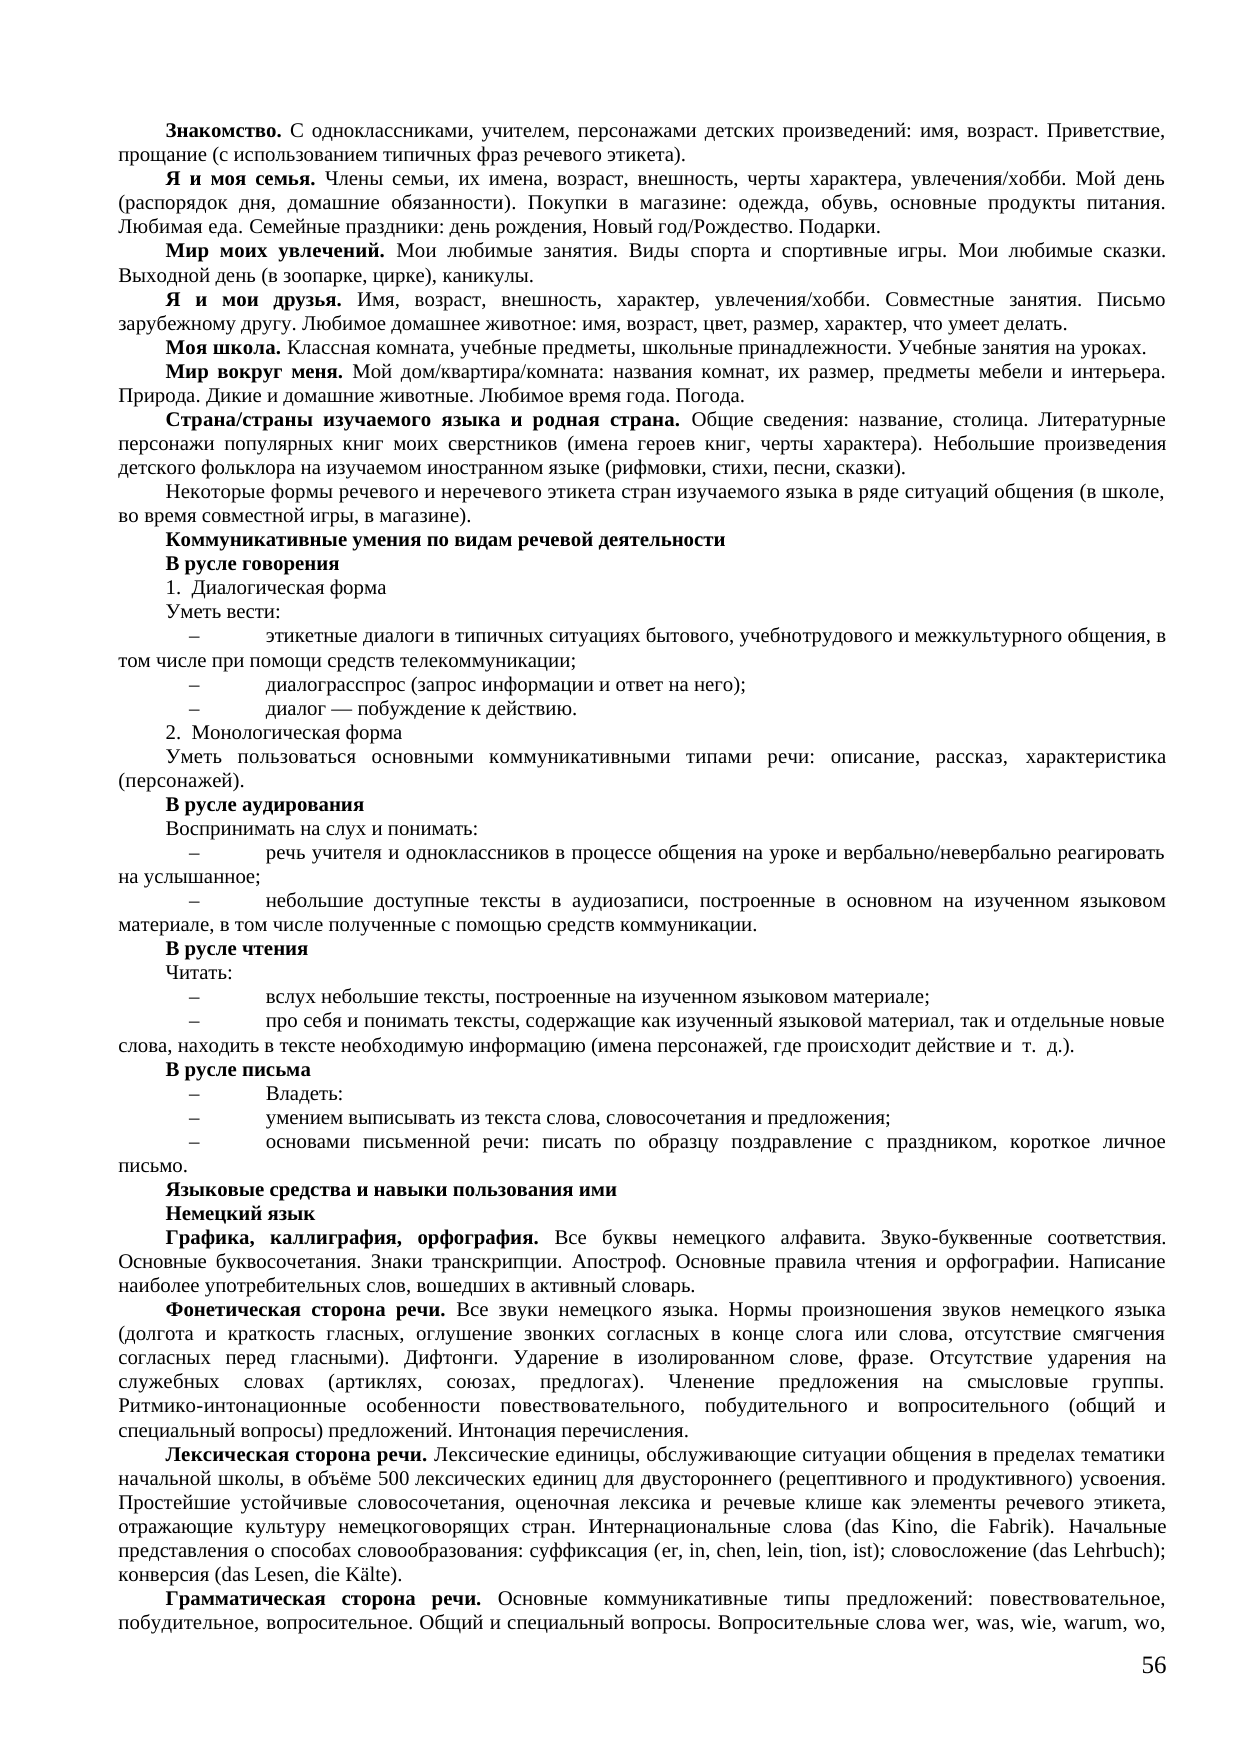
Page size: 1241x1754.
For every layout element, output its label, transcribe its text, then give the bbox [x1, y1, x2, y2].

text умением выписывать из текста слова, словосочетания и предложения; [118, 1105, 1167, 1129]
text Уметь вести: [118, 599, 1167, 623]
text Графика, каллиграфия, орфография. Все буквы немецкого алфавита. Звуко-буквенные соответствия. Основные буквосочетания. Знаки транскрипции. Апостроф. Основные правила чтения и орфографии. Написание наиболее употребительных слов, вошедших в активный словарь. [118, 1225, 1167, 1297]
text Воспринимать на слух и понимать: [118, 816, 1167, 840]
text речь учителя и одноклассников в процессе общения на уроке и вербально/невербально реагировать на услышанное; [118, 840, 1167, 888]
text В русле аудирования [118, 792, 1167, 816]
text этикетные диалоги в типичных ситуациях бытового, учебно­трудового и межкультурного общения, в том числе при помощи средств телекоммуникации; [118, 623, 1167, 672]
text В русле говорения [118, 551, 1167, 575]
text 2. Монологическая форма [118, 720, 1167, 744]
text основами письменной речи: писать по образцу поздравление с праздником, короткое личное письмо. [118, 1129, 1167, 1177]
text В русле письма [118, 1057, 1167, 1081]
text вслух небольшие тексты, построенные на изученном языковом материале; [118, 984, 1167, 1008]
text Немецкий язык [118, 1201, 1167, 1225]
text Некоторые формы речевого и неречевого этикета стран изучаемого языка в ряде ситуаций общения (в школе, во время совместной игры, в магазине). [118, 479, 1167, 527]
text Страна/страны изучаемого языка и родная страна. Общие сведения: название, столица. Литературные персонажи популярных книг моих сверстников (имена героев книг, черты характера). Небольшие произведения детского фольклора на изучаемом иностранном языке (рифмовки, стихи, песни, сказки). [118, 407, 1167, 479]
text Владеть: [118, 1081, 1167, 1105]
text Я и мои друзья. Имя, возраст, внешность, характер, увлечения/хобби. Совместные занятия. Письмо зарубежному другу. Любимое домашнее животное: имя, возраст, цвет, размер, характер, что умеет делать. [118, 287, 1167, 335]
text небольшие доступные тексты в аудиозаписи, построенные в основном на изученном языковом материале, в том числе полученные с помощью средств коммуникации. [118, 888, 1167, 936]
text Читать: [118, 960, 1167, 984]
text Знакомство. С одноклассниками, учителем, персонажами детских произведений: имя, возраст. Приветствие, прощание (с использованием типичных фраз речевого этикета). [118, 118, 1167, 166]
text Фонетическая сторона речи. Все звуки немецкого языка. Нормы произношения звуков немецкого языка (долгота и краткость гласных, оглушение звонких согласных в конце слога или слова, отсутствие смягчения согласных перед гласными). Дифтонги. Ударение в изолированном слове, фразе. Отсутствие ударения на служебных словах (артиклях, союзах, предлогах). Членение предложения на смысловые группы. Ритмико-интонационные особенности повествовательного, побудительного и вопросительного (общий и специальный вопросы) предложений. Интонация перечисления. [118, 1297, 1167, 1442]
text Я и моя семья. Члены семьи, их имена, возраст, внешность, черты характера, увлечения/хобби. Мой день (распорядок дня, домашние обязанности). Покупки в магазине: одежда, обувь, основные продукты питания. Любимая еда. Семейные праздники: день рождения, Новый год/Рождество. Подарки. [118, 166, 1167, 238]
text 1. Диалогическая форма [118, 575, 1167, 599]
text Лексическая сторона речи. Лексические единицы, обслуживающие ситуации общения в пределах тематики начальной школы, в объёме 500 лексических единиц для двустороннего (рецептивного и продуктивного) усвоения. Простейшие устойчивые словосочетания, оценочная лексика и речевые клише как элементы речевого этикета, отражающие культуру немецкоговорящих стран. Интернациональные слова (das Kino, die Fabrik). Начальные представления о способах словообразования: суффиксация (­er, ­in, ­chen, ­lein, ­tion, ­ist); словосложение (das Lehrbuch); конверсия (das Lesen, die Kälte). [118, 1442, 1167, 1586]
text Уметь пользоваться основными коммуникативными типами речи: описание, рассказ, характеристика (персонажей). [118, 744, 1167, 792]
text Мир моих увлечений. Мои любимые занятия. Виды спорта и спортивные игры. Мои любимые сказки. Выходной день (в зоопарке, цирке), каникулы. [118, 238, 1167, 287]
text Языковые средства и навыки пользования ими [118, 1177, 1167, 1201]
text В русле чтения [118, 936, 1167, 960]
text Мир вокруг меня. Мой дом/квартира/комната: названия комнат, их размер, предметы мебели и интерьера. Природа. Дикие и домашние животные. Любимое время года. Погода. [118, 359, 1167, 407]
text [118, 1586, 1167, 1634]
text диалог — побуждение к действию. [118, 696, 1167, 720]
text Моя школа. Классная комната, учебные предметы, школьные принадлежности. Учебные занятия на уроках. [118, 335, 1167, 359]
text диалог­расспрос (запрос информации и ответ на него); [118, 672, 1167, 696]
text про себя и понимать тексты, содержащие как изученный языковой материал, так и отдельные новые слова, находить в тексте необходимую информацию (имена персонажей, где происходит действие и т. д.). [118, 1008, 1167, 1057]
text Коммуникативные умения по видам речевой деятельности [118, 527, 1167, 551]
